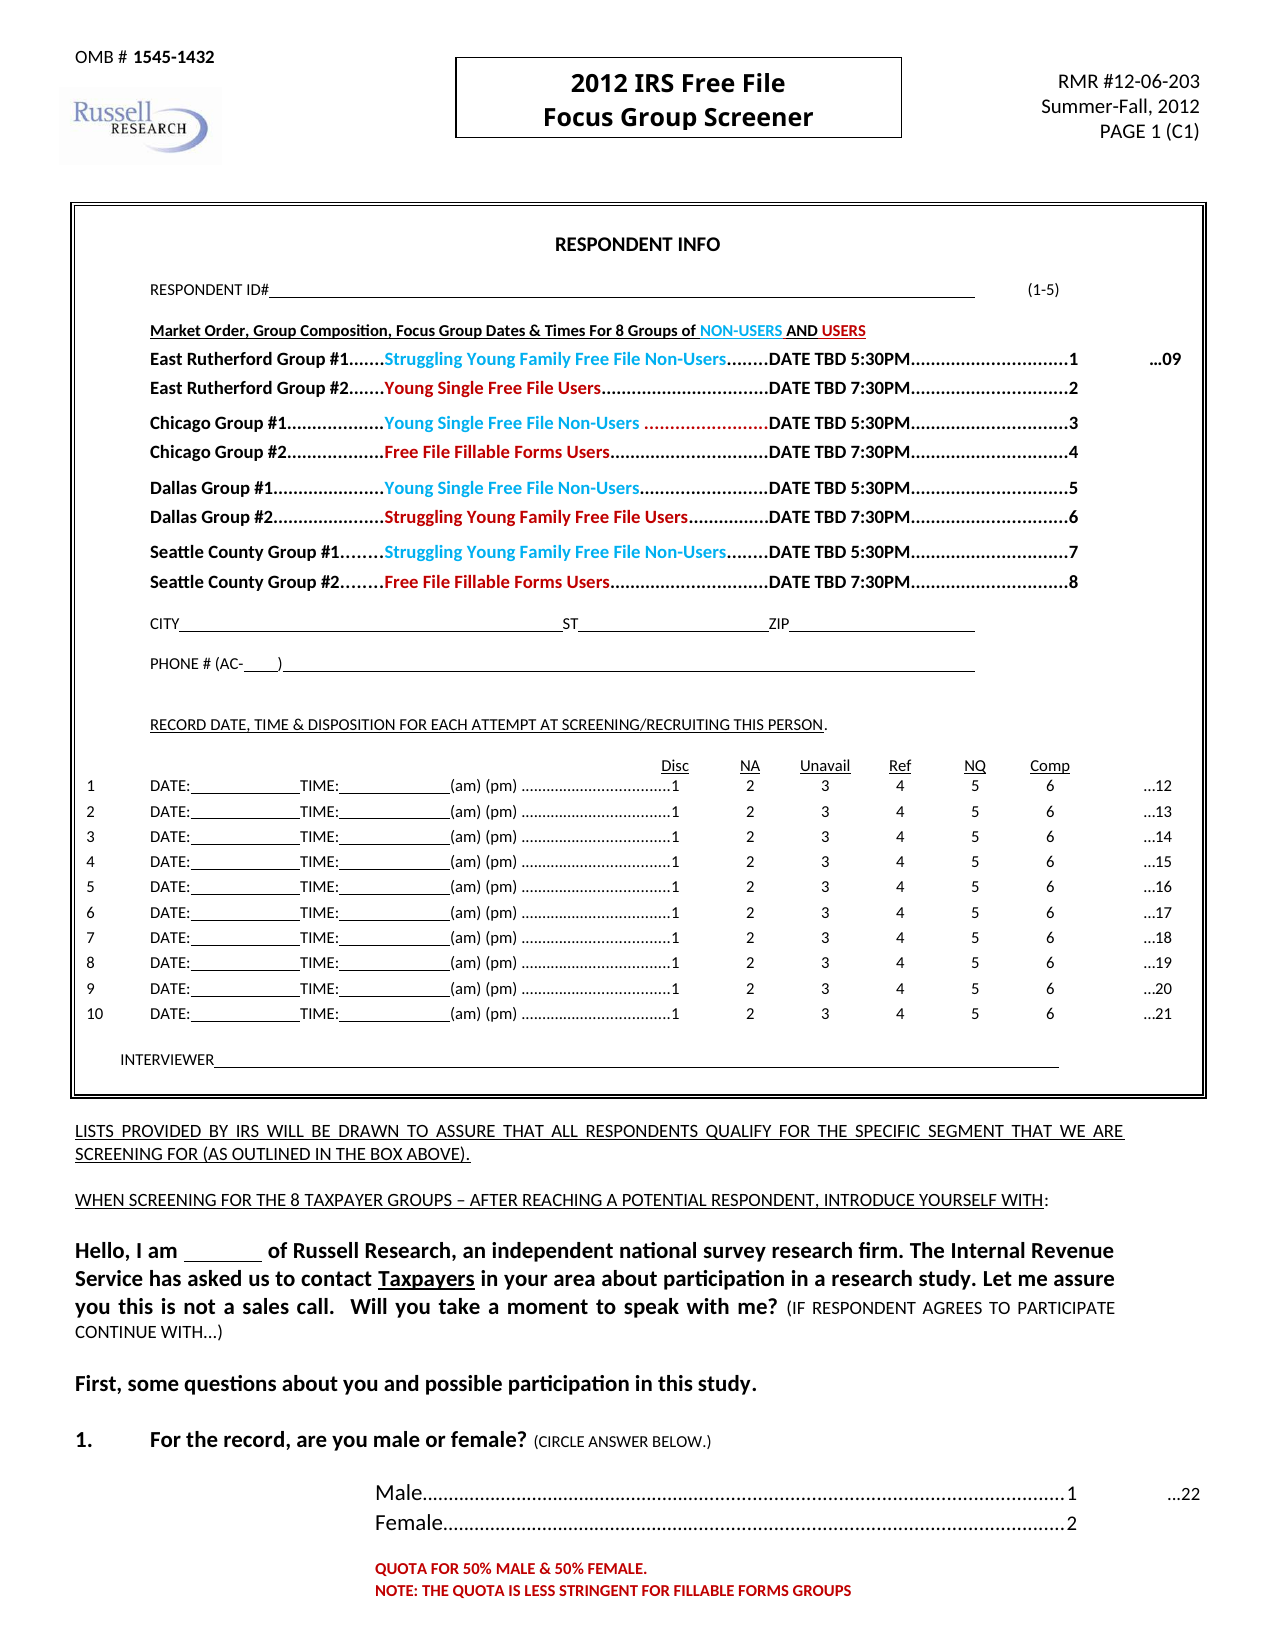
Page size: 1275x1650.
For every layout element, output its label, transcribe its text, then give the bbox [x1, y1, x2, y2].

text Seattle County Group #2 Free File Fillable Forms Users DATE TBD 7:30PM 8 [75, 540, 1202, 593]
text 9 DATE: TIME: (am) (pm) 1 2 3 4 5 6 …20 [75, 948, 1202, 974]
text PAGE 1 (C1) [222, 119, 1200, 144]
text Chicago Group #1 Young Single Free File Non-Users DATE TBD 5:30PM 3 [75, 382, 1202, 411]
text 5 DATE: TIME: (am) (pm) 1 2 3 4 5 6 …16 [75, 847, 1202, 872]
text Hello, I am of Russell Research, an independent national survey research firm. The Internal Revenue Service has asked us to contact Taxpayers in your area about participation in a research study. Let me assure you this is not a sales call. Will you take a moment to speak with me? (IF RESPONDENT AGREES TO PARTICIPATE CONTINUE WITH...) [75, 1236, 1116, 1343]
text 8 DATE: TIME: (am) (pm) 1 2 3 4 5 6 …19 [75, 923, 1202, 948]
text RECORD DATE, TIME & DISPOSITION FOR EACH ATTEMPT AT SCREENING/RECRUITING THIS PERSON. [75, 714, 1200, 735]
text Male 1 ...22 [103, 1478, 1200, 1506]
text Female 2 [103, 1508, 1200, 1536]
text East Rutherford Group #1 Struggling Young Family Free File Non-Users DATE TBD 5:30PM 1 …09 [75, 317, 1202, 346]
text RESPONDENT ID# (1-5) [75, 280, 1200, 300]
text Seattle County Group #1 Struggling Young Family Free File Non-Users DATE TBD 5:30PM 7 [75, 511, 1202, 540]
text Dallas Group #2 Struggling Young Family Free File Users DATE TBD 7:30PM 6 [75, 476, 1202, 511]
text 4 DATE: TIME: (am) (pm) 1 2 3 4 5 6 …15 [75, 822, 1202, 847]
text 10 DATE: TIME: (am) (pm) 1 2 3 4 5 6 …21 [75, 974, 1202, 1019]
text First, some questions about you and possible participation in this study. [75, 1369, 1087, 1397]
text CITY ST ZIP [75, 613, 1200, 633]
text Chicago Group #2 Free File Fillable Forms Users DATE TBD 7:30PM 4 [75, 411, 1202, 446]
text RMR #12-06-203 [75, 68, 1200, 93]
text Dallas Group #1 Young Single Free File Non-Users DATE TBD 5:30PM 5 [75, 446, 1202, 476]
text LISTS PROVIDED BY IRS WILL BE DRAWN TO ASSURE THAT ALL RESPONDENTS QUALIFY FOR THE SPECIFIC SEGMENT THAT WE ARE SCREENING FOR (AS OUTLINED IN THE BOX ABOVE). [75, 1119, 1125, 1139]
text RESPONDENT INFO [75, 206, 1202, 257]
text East Rutherford Group #2 Young Single Free File Users DATE TBD 7:30PM 2 [75, 346, 1202, 382]
text QUOTA FOR 50% MALE & 50% FEMALE. [103, 1558, 1200, 1579]
text NOTE: THE QUOTA IS LESS STRINGENT FOR FILLABLE FORMS GROUPS [103, 1581, 1200, 1601]
text WHEN SCREENING FOR THE 8 TAXPAYER GROUPS – AFTER REACHING A POTENTIAL RESPONDENT, INTRODUCE YOURSELF WITH: [75, 1188, 1125, 1211]
text Disc NA Unavail Ref NQ Comp [75, 755, 1200, 771]
text 6 DATE: TIME: (am) (pm) 1 2 3 4 5 6 …17 [75, 872, 1202, 898]
text INTERVIEWER [75, 1019, 1202, 1094]
text 2 DATE: TIME: (am) (pm) 1 2 3 4 5 6 …13 [75, 771, 1202, 796]
text Summer-Fall, 2012 [222, 93, 1200, 119]
text 7 DATE: TIME: (am) (pm) 1 2 3 4 5 6 …18 [75, 898, 1202, 923]
text OMB # 1545-1432 [75, 45, 1200, 68]
text LISTS PROVIDED BY IRS WILL BE DRAWN TO ASSURE THAT ALL RESPONDENTS QUALIFY FOR THE SPECIFIC SEGMENT THAT WE ARE SCREENING FOR (AS OUTLINED IN THE BOX ABOVE). [75, 1140, 1125, 1165]
picture [59, 87, 222, 165]
text 1. For the record, are you male or female? (CIRCLE ANSWER BELOW.) [75, 1425, 1078, 1453]
text 3 DATE: TIME: (am) (pm) 1 2 3 4 5 6 …14 [75, 796, 1202, 822]
text PHONE # (AC- ) [75, 654, 1200, 674]
